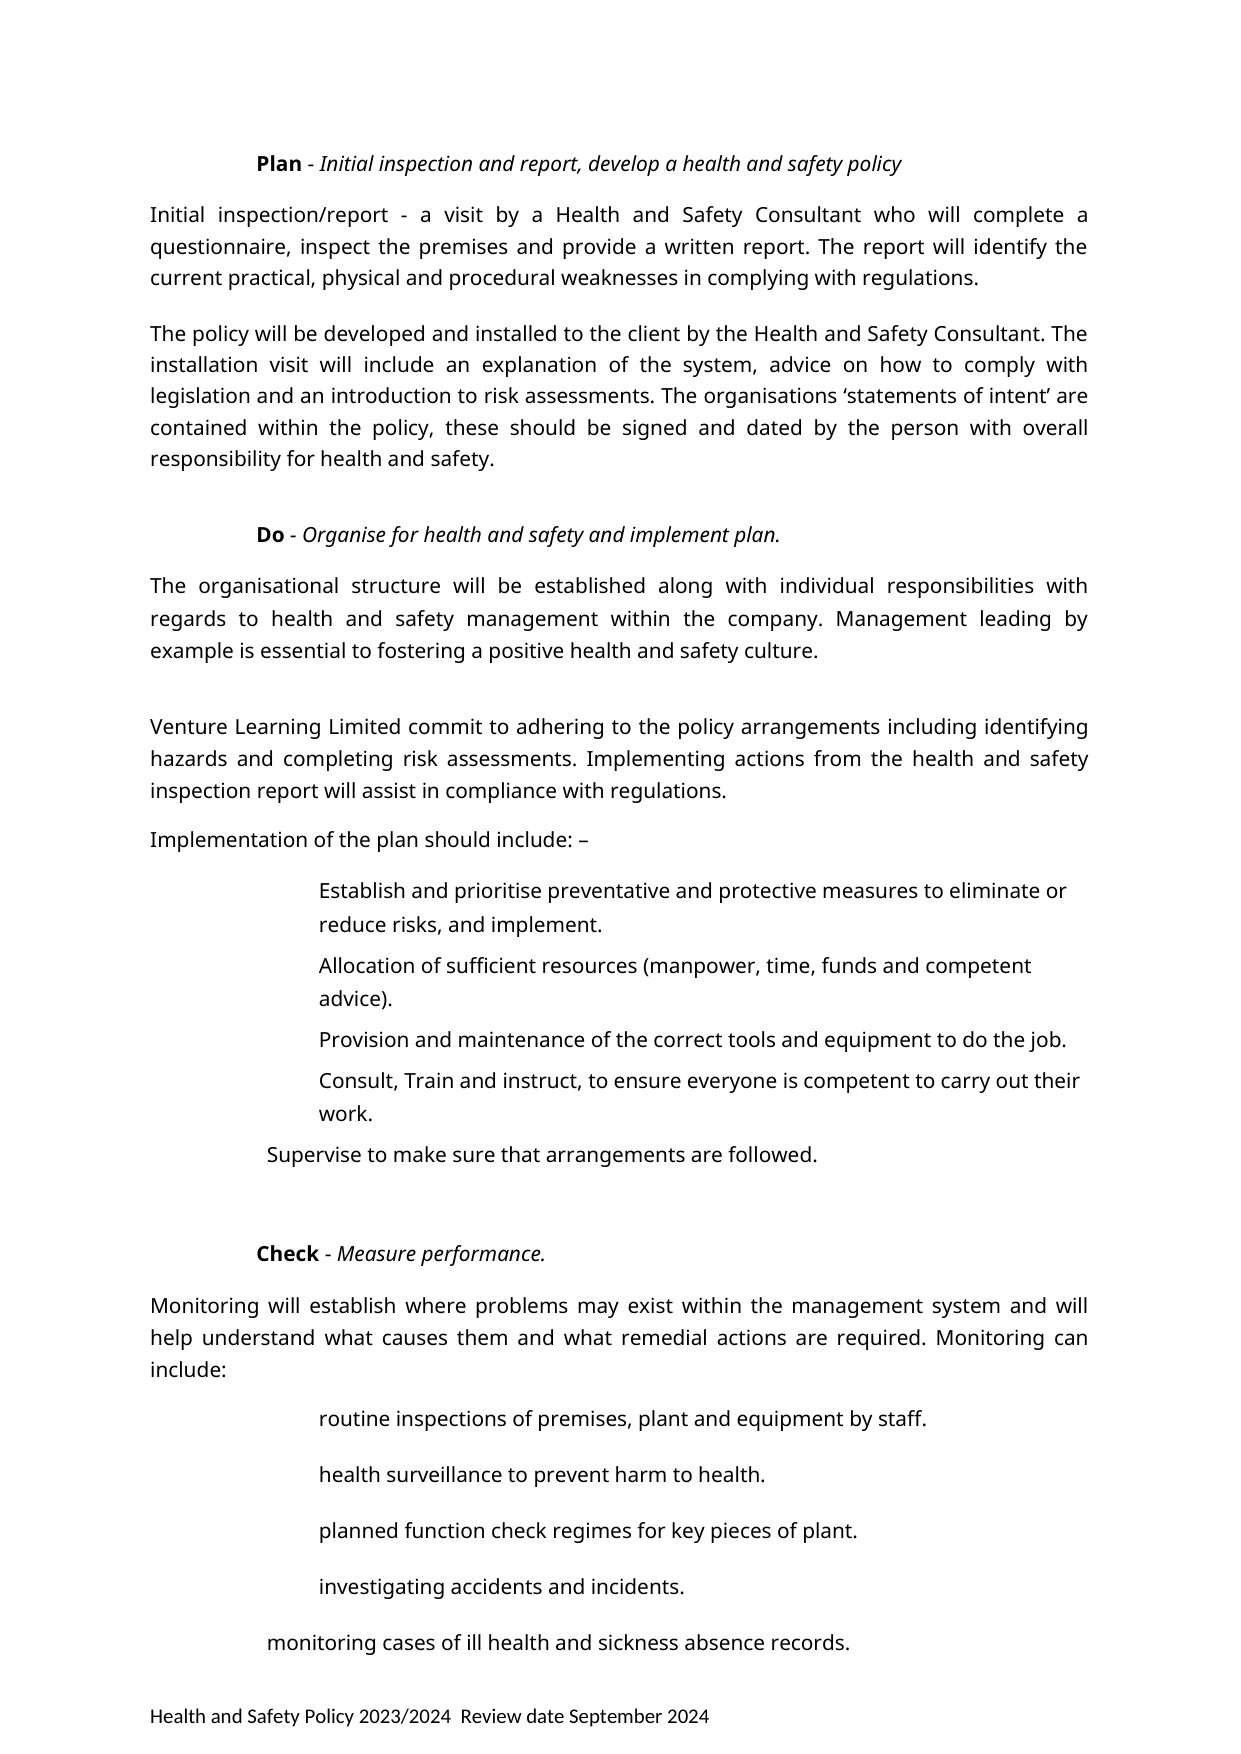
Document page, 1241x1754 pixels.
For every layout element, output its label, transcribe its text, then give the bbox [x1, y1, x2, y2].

list Plan - Initial inspection and report, develop a health and safety policy [199, 149, 1090, 177]
text The policy will be developed and installed to the client by the Health and Safety Consultant. The installation visit will include an explanation of the system, advice on how to comply with legislation and an introduction to risk assessments. The organisations ‘statements of intent’ are contained within the policy, these should be signed and dated by the person with overall responsibility for health and safety. [150, 319, 1089, 472]
text Establish and prioritise preventative and protective measures to eliminate or reduce risks, and implement. [319, 877, 1089, 939]
text Initial inspection/report - a visit by a Health and Safety Consultant who will complete a questionnaire, inspect the premises and provide a written report. The report will identify the current practical, physical and procedural weaknesses in complying with regulations. [150, 200, 1089, 292]
text The organisational structure will be established along with individual responsibilities with regards to health and safety management within the company. Management leading by example is essential to fostering a positive health and safety culture. [150, 572, 1089, 664]
text Monitoring will establish where problems may exist within the management system and will help understand what causes them and what remedial actions are required. Monitoring can include: [150, 1291, 1089, 1383]
text Provision and maintenance of the correct tools and equipment to do the job. [319, 1025, 1089, 1054]
text monitoring cases of ill health and sickness absence records. [267, 1628, 1090, 1656]
list Check - Measure performance. [199, 1239, 1090, 1268]
text planned function check regimes for key pieces of plant. investigating accidents and incidents. [319, 1516, 900, 1600]
text routine inspections of premises, plant and equipment by staff. health surveillance to prevent harm to health. [319, 1404, 971, 1488]
list Do - Organise for health and safety and implement plan. [199, 520, 1090, 548]
text Consult, Train and instruct, to ensure everyone is competent to carry out their work. [319, 1066, 1089, 1128]
text Supervise to make sure that arrangements are followed. [267, 1140, 1090, 1169]
text Venture Learning Limited commit to adhering to the policy arrangements including identifying hazards and completing risk assessments. Implementing actions from the health and safety inspection report will assist in compliance with regulations. [150, 712, 1089, 805]
text Implementation of the plan should include: – [150, 825, 1090, 854]
text Allocation of sufficient resources (manpower, time, funds and competent advice). [319, 951, 1089, 1013]
